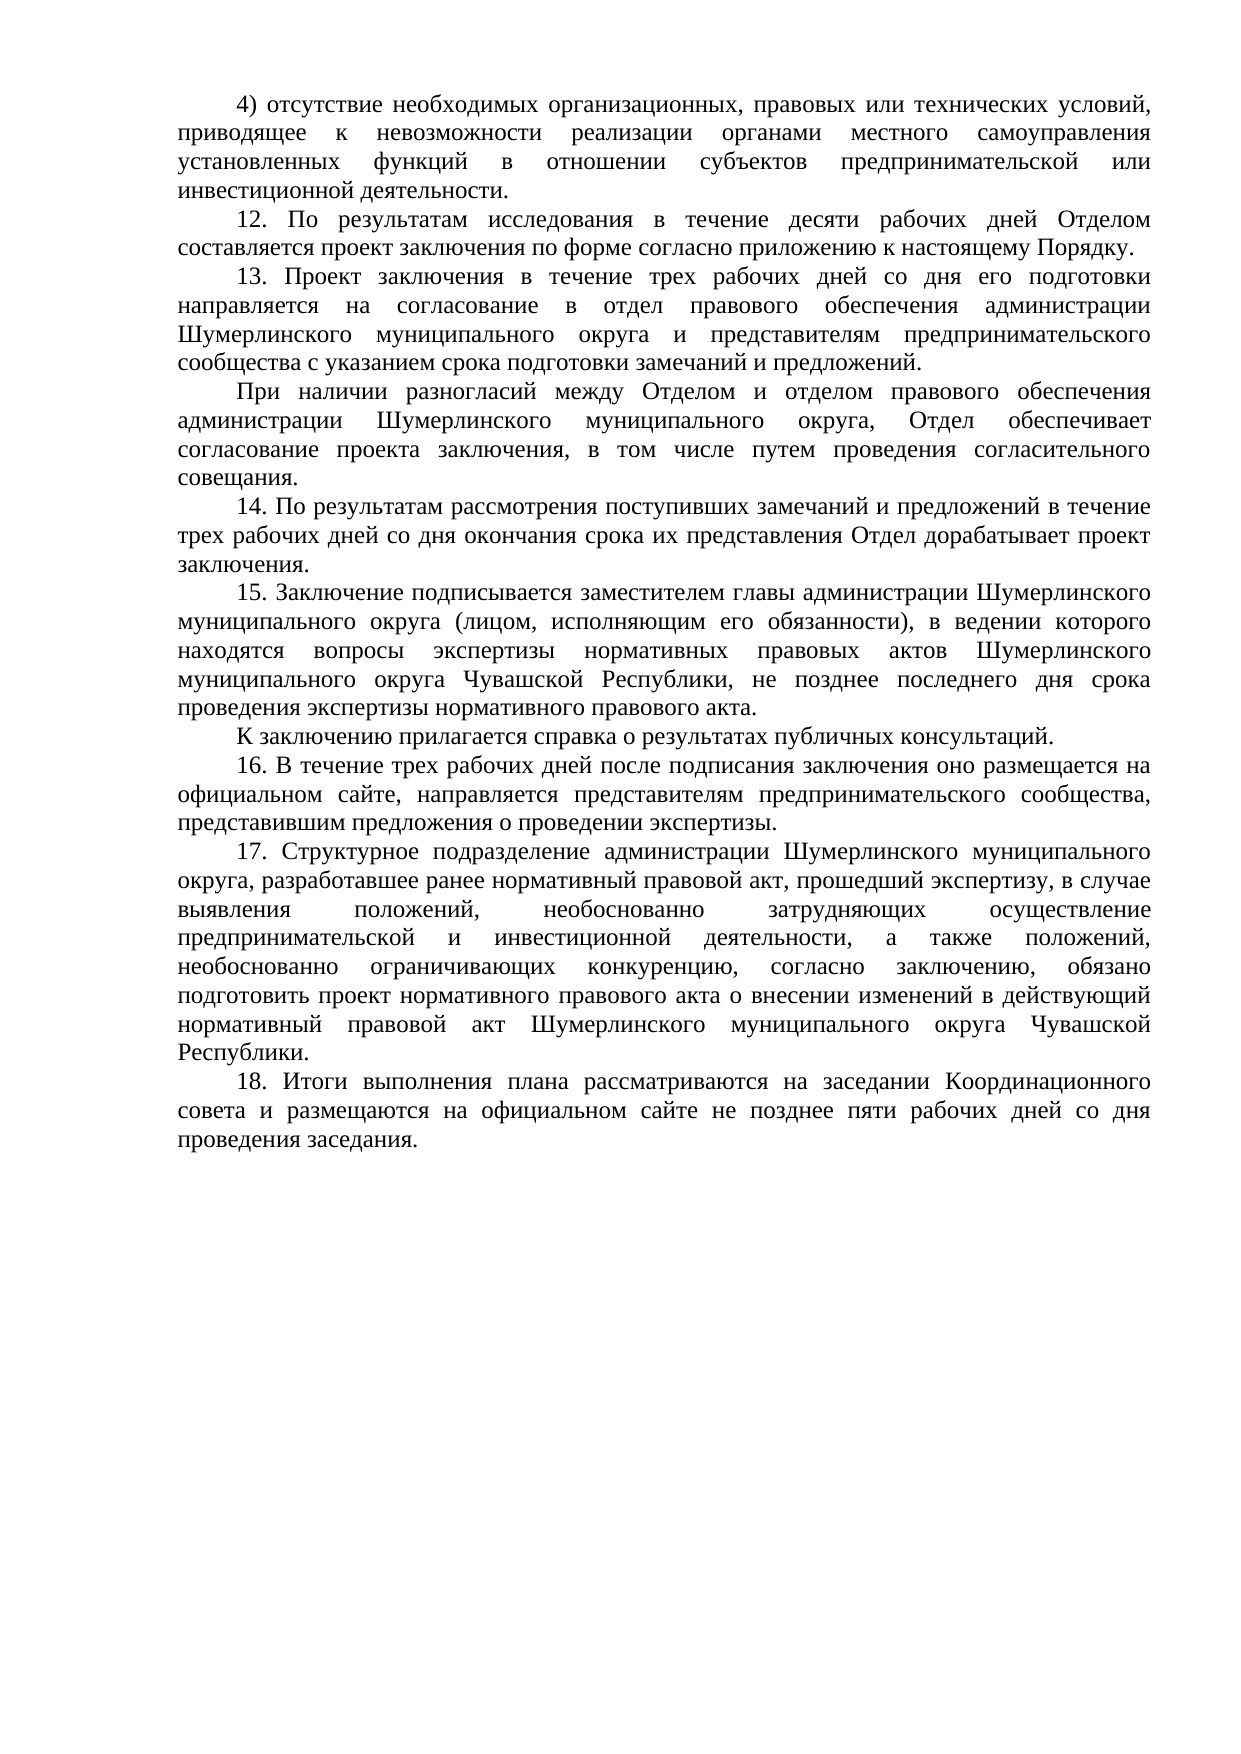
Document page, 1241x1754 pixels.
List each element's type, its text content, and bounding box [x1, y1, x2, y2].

text 13. Проект заключения в течение трех рабочих дней со дня его подготовки направляется на согласование в отдел правового обеспечения администрации Шумерлинского муниципального округа и представителям предпринимательского сообщества с указанием срока подготовки замечаний и предложений. [177, 261, 1152, 376]
text 18. Итоги выполнения плана рассматриваются на заседании Координационного совета и размещаются на официальном сайте не позднее пяти рабочих дней со дня проведения заседания. [177, 1066, 1152, 1152]
text 14. По результатам рассмотрения поступивших замечаний и предложений в течение трех рабочих дней со дня окончания срока их представления Отдел дорабатывает проект заключения. [177, 491, 1152, 577]
text 15. Заключение подписывается заместителем главы администрации Шумерлинского муниципального округа (лицом, исполняющим его обязанности), в ведении которого находятся вопросы экспертизы нормативных правовых актов Шумерлинского муниципального округа Чувашской Республики, не позднее последнего дня срока проведения экспертизы нормативного правового акта. [177, 577, 1152, 721]
text При наличии разногласий между Отделом и отделом правового обеспечения администрации Шумерлинского муниципального округа, Отдел обеспечивает согласование проекта заключения, в том числе путем проведения согласительного совещания. [177, 376, 1152, 491]
text 17. Структурное подразделение администрации Шумерлинского муниципального округа, разработавшее ранее нормативный правовой акт, прошедший экспертизу, в случае выявления положений, необоснованно затрудняющих осуществление предпринимательской и инвестиционной деятельности, а также положений, необоснованно ограничивающих конкуренцию, согласно заключению, обязано подготовить проект нормативного правового акта о внесении изменений в действующий нормативный правовой акт Шумерлинского муниципального округа Чувашской Республики. [177, 836, 1152, 1066]
text 16. В течение трех рабочих дней после подписания заключения оно размещается на официальном сайте, направляется представителям предпринимательского сообщества, представившим предложения о проведении экспертизы. [177, 750, 1152, 836]
text 4) отсутствие необходимых организационных, правовых или технических условий, приводящее к невозможности реализации органами местного самоуправления установленных функций в отношении субъектов предпринимательской или инвестиционной деятельности. [177, 89, 1152, 204]
text 12. По результатам исследования в течение десяти рабочих дней Отделом составляется проект заключения по форме согласно приложению к настоящему Порядку. [177, 204, 1152, 261]
text К заключению прилагается справка о результатах публичных консультаций. [177, 721, 1152, 750]
